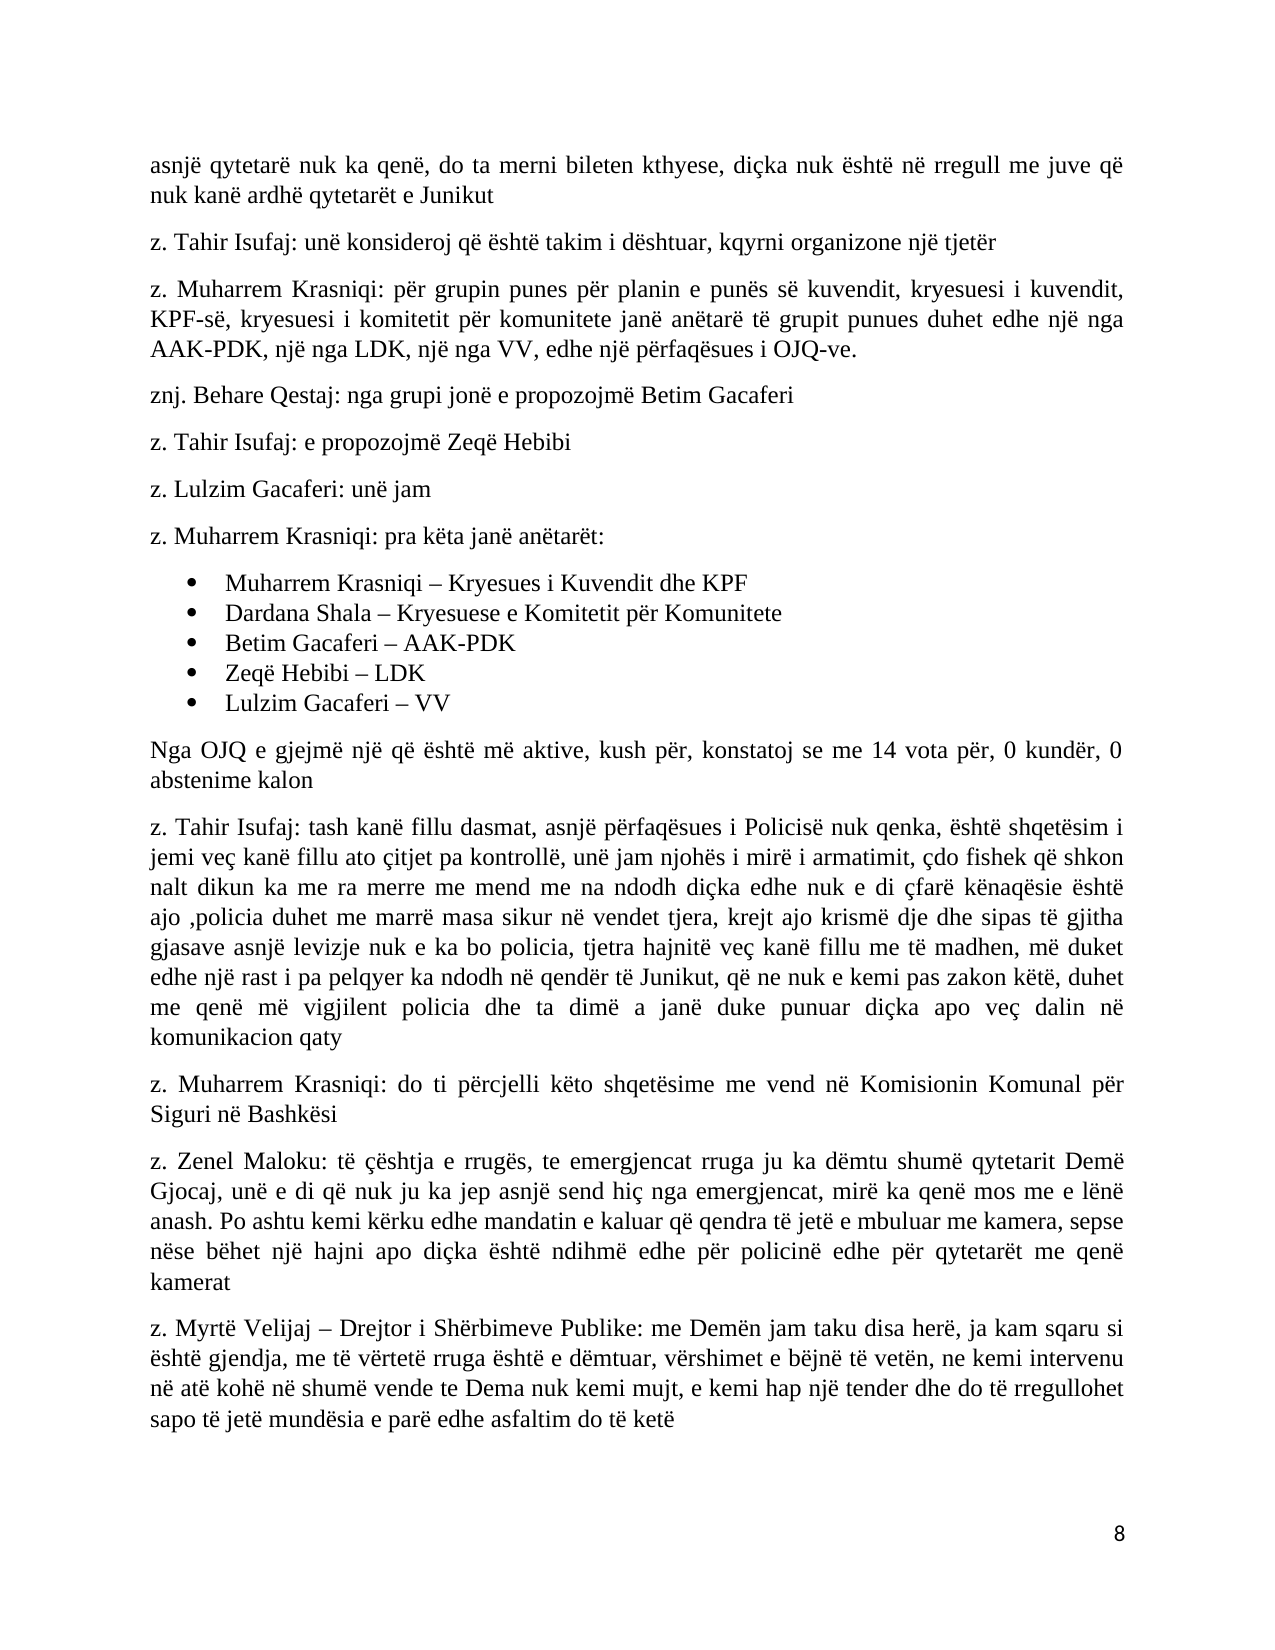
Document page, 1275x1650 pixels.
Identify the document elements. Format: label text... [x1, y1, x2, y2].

text z. Zenel Maloku: të çështja e rrugës, te emergjencat rruga ju ka dëmtu shumë qytetarit Demë Gjocaj, unë e di që nuk ju ka jep asnjë send hiç nga emergjencat, mirë ka qenë mos me e lënë anash. Po ashtu kemi kërku edhe mandatin e kaluar që qendra të jetë e mbuluar me kamera, sepse nëse bëhet një hajni apo diçka është ndihmë edhe për policinë edhe për qytetarët me qenë kamerat [150, 1146, 1125, 1295]
text z. Muharrem Krasniqi: për grupin punes për planin e punës së kuvendit, kryesuesi i kuvendit, KPF-së, kryesuesi i komitetit për komunitete janë anëtarë të grupit punues duhet edhe një nga AAK-PDK, një nga LDK, një nga VV, edhe një përfaqësues i OJQ-ve. [150, 274, 1125, 363]
text z. Tahir Isufaj: unë konsideroj që është takim i dështuar, kqyrni organizone një tjetër [150, 227, 1125, 256]
list Dardana Shala – Kryesuese e Komitetit për Komunitete [187, 598, 1125, 627]
text z. Myrtë Velijaj – Drejtor i Shërbimeve Publike: me Demën jam taku disa herë, ja kam sqaru si është gjendja, me të vërtetë rruga është e dëmtuar, vërshimet e bëjnë të vetën, ne kemi intervenu në atë kohë në shumë vende te Dema nuk kemi mujt, e kemi hap një tender dhe do të rregullohet sapo të jetë mundësia e parë edhe asfaltim do të ketë [150, 1313, 1125, 1432]
text z. Muharrem Krasniqi: do ti përcjelli këto shqetësime me vend në Komisionin Komunal për Siguri në Bashkësi [150, 1069, 1125, 1128]
list Zeqë Hebibi – LDK [187, 658, 1125, 687]
text z. Tahir Isufaj: tash kanë fillu dasmat, asnjë përfaqësues i Policisë nuk qenka, është shqetësim i jemi veç kanë fillu ato çitjet pa kontrollë, unë jam njohës i mirë i armatimit, çdo fishek që shkon nalt dikun ka me ra merre me mend me na ndodh diçka edhe nuk e di çfarë kënaqësie është ajo ,policia duhet me marrë masa sikur në vendet tjera, krejt ajo krismë dje dhe sipas të gjitha gjasave asnjë levizje nuk e ka bo policia, tjetra hajnitë veç kanë fillu me të madhen, më duket edhe një rast i pa pelqyer ka ndodh në qendër të Junikut, që ne nuk e kemi pas zakon këtë, duhet me qenë më vigjilent policia dhe ta dimë a janë duke punuar diçka apo veç dalin në komunikacion qaty [150, 812, 1125, 1051]
text z. Muharrem Krasniqi: pra këta janë anëtarët: [150, 521, 1125, 550]
text Nga OJQ e gjejmë një që është më aktive, kush për, konstatoj se me 14 vota për, 0 kundër, 0 abstenime kalon [150, 735, 1125, 794]
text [150, 150, 1125, 209]
list Lulzim Gacaferi – VV [187, 688, 1125, 717]
text z. Tahir Isufaj: e propozojmë Zeqë Hebibi [150, 427, 1125, 456]
text znj. Behare Qestaj: nga grupi jonë e propozojmë Betim Gacaferi [150, 381, 1125, 409]
list Betim Gacaferi – AAK-PDK [187, 628, 1125, 657]
list Muharrem Krasniqi – Kryesues i Kuvendit dhe KPF [187, 568, 1125, 596]
text z. Lulzim Gacaferi: unë jam [150, 474, 1125, 503]
